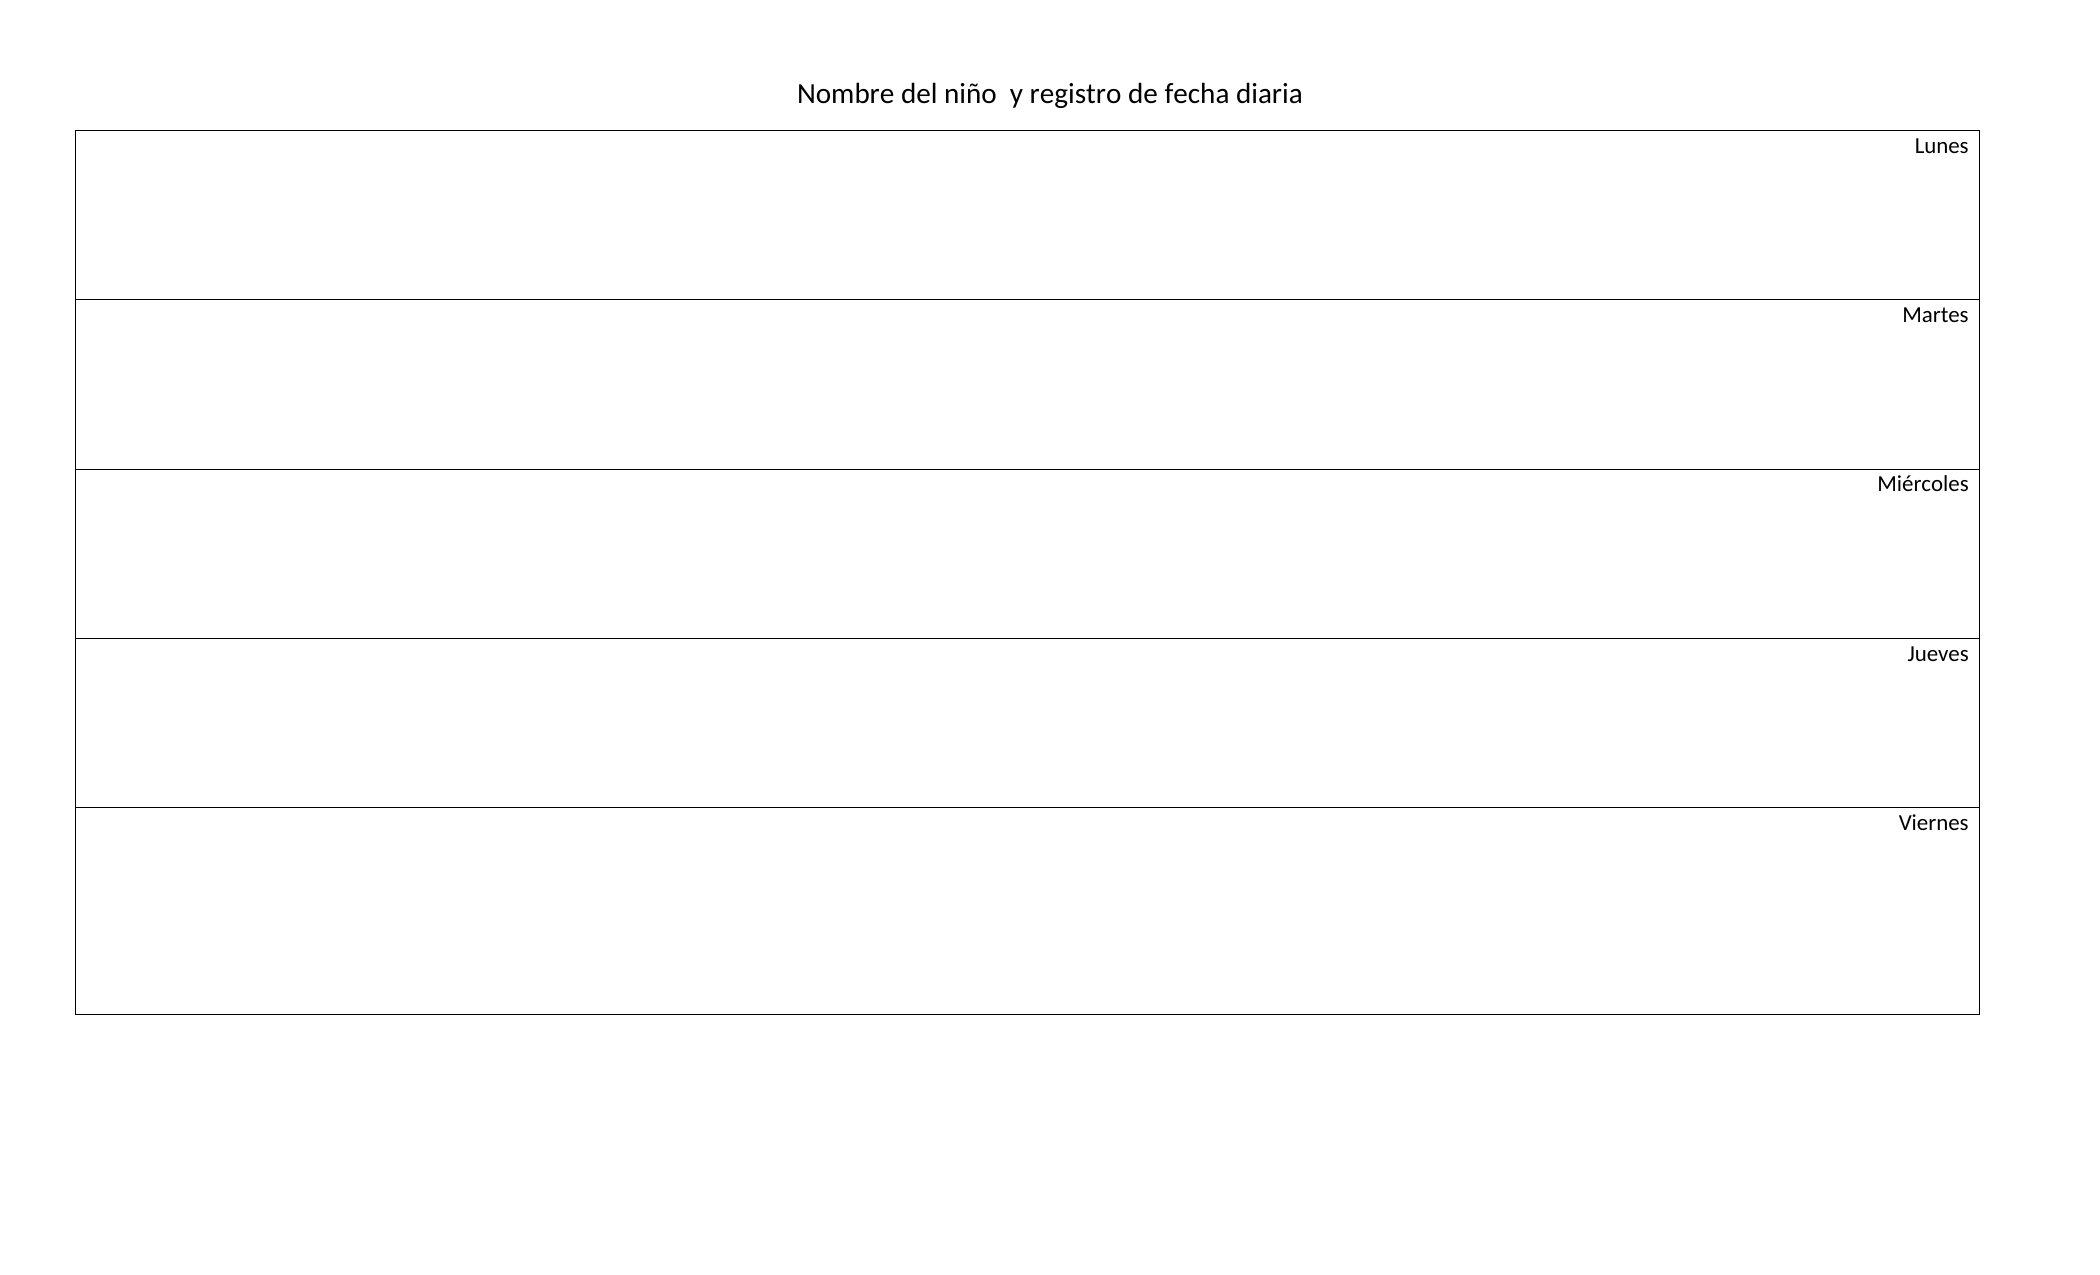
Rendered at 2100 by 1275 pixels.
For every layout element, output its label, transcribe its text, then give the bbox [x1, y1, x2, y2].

text Nombre del niño y registro de fecha diaria [75, 75, 2025, 111]
table_cell Martes [76, 300, 1979, 468]
table_cell Miércoles [76, 470, 1979, 638]
table_header Lunes [76, 131, 1979, 299]
table_cell Jueves [76, 639, 1979, 807]
table_cell Viernes [76, 808, 1979, 1013]
